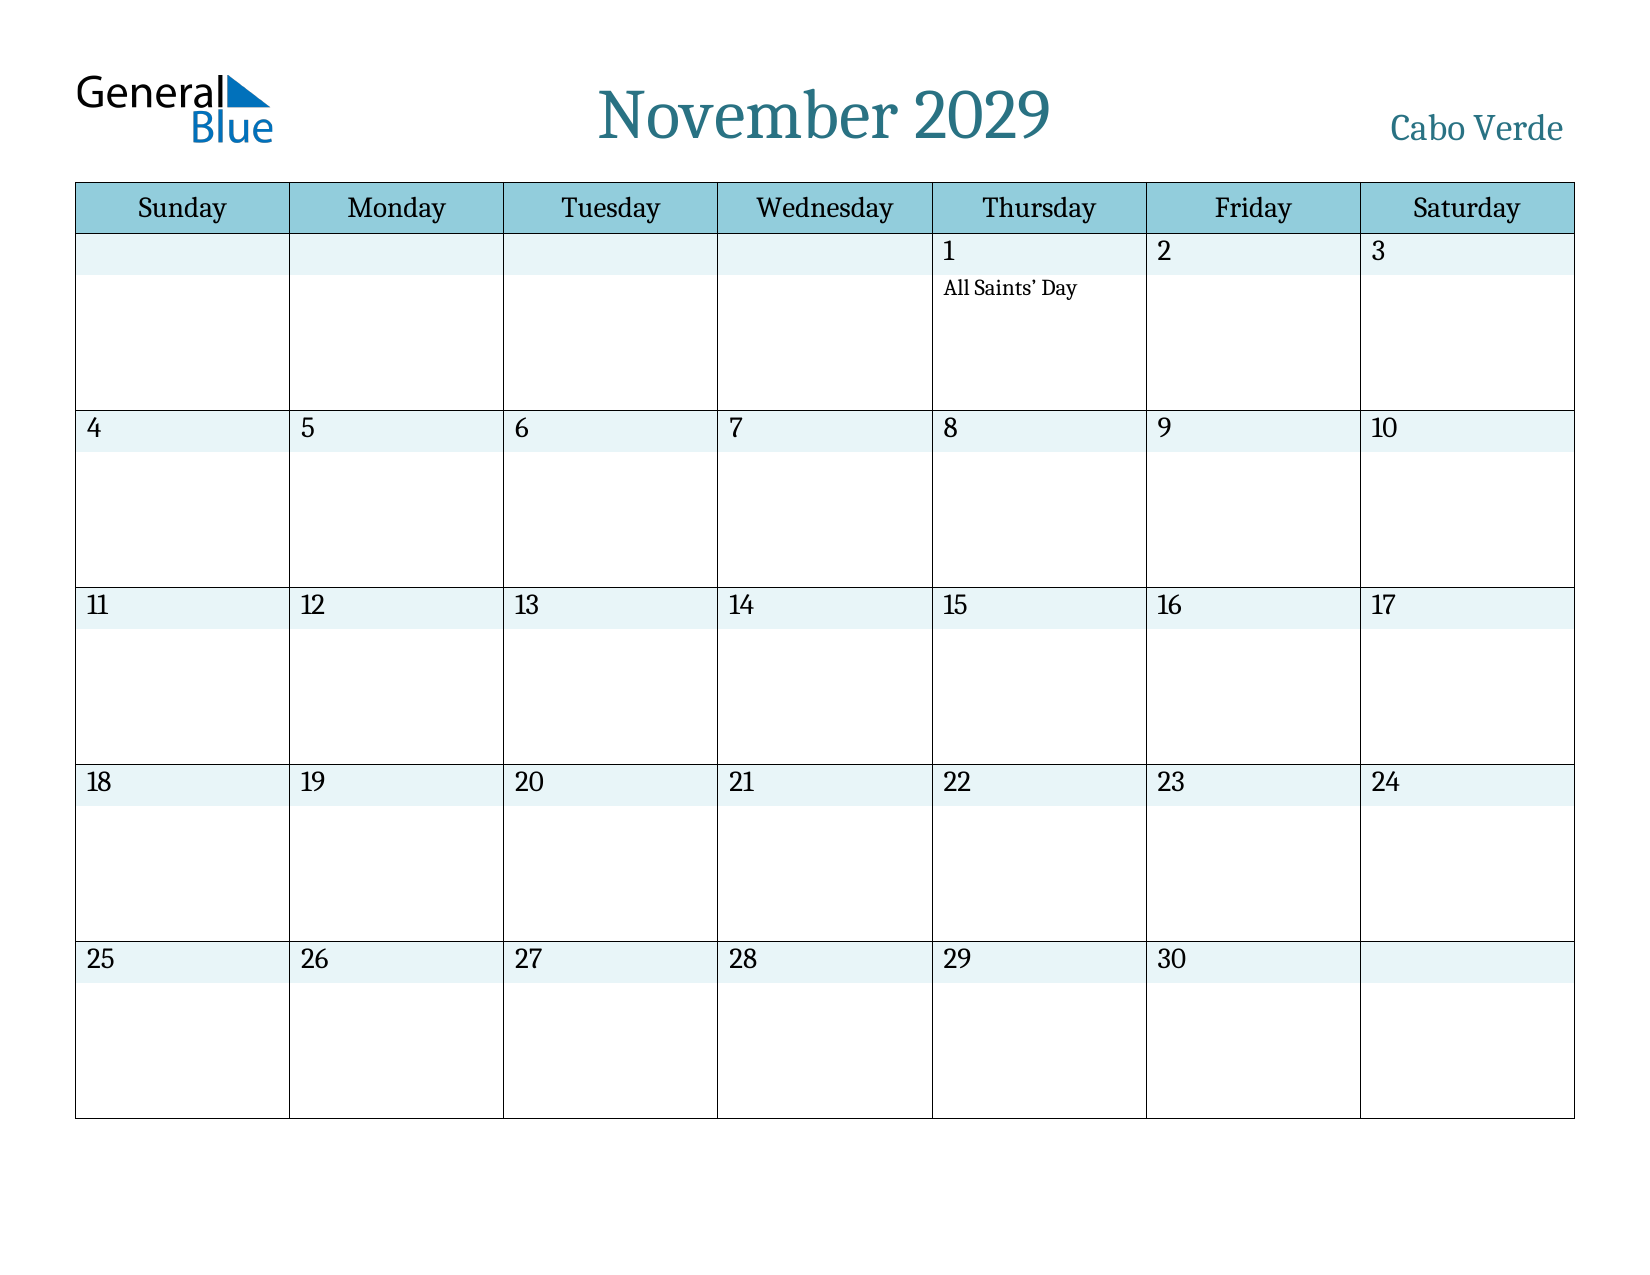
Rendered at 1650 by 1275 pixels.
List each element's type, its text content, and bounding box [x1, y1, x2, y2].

table_cell [504, 452, 717, 587]
table_cell 1 [933, 234, 1146, 275]
table_cell [76, 629, 289, 764]
table_cell 19 [290, 765, 503, 806]
table_cell [504, 275, 717, 410]
table_cell [504, 806, 717, 941]
table_cell 15 [933, 588, 1146, 629]
table_cell 28 [718, 942, 932, 983]
table_cell [718, 629, 932, 764]
table_cell 18 [76, 765, 289, 806]
table_cell [718, 275, 932, 410]
table_cell Friday [1147, 183, 1360, 233]
picture [77, 75, 273, 143]
table_cell 8 [933, 411, 1146, 452]
table_cell [504, 983, 717, 1118]
table_cell [718, 806, 932, 941]
table_cell 9 [1147, 411, 1360, 452]
table_cell 14 [718, 588, 932, 629]
table_cell 25 [76, 942, 289, 983]
table_header [76, 75, 503, 182]
table_cell [1361, 806, 1574, 941]
table_cell [1361, 942, 1574, 983]
table_cell 16 [1147, 588, 1360, 629]
table_cell 11 [76, 588, 289, 629]
table_cell 30 [1147, 942, 1360, 983]
table_cell 12 [290, 588, 503, 629]
table_cell [290, 234, 503, 275]
table_cell [718, 234, 932, 275]
table_cell 22 [933, 765, 1146, 806]
table_cell [933, 629, 1146, 764]
table_cell [76, 806, 289, 941]
table_cell [290, 275, 503, 410]
table_cell 29 [933, 942, 1146, 983]
table_cell [1361, 275, 1574, 410]
table_cell [1147, 806, 1360, 941]
table_cell [290, 806, 503, 941]
table_cell [76, 452, 289, 587]
table_cell All Saints’ Day [933, 275, 1146, 410]
table_cell [718, 452, 932, 587]
table_cell [76, 983, 289, 1118]
table_cell [1361, 452, 1574, 587]
table_cell [1361, 983, 1574, 1118]
table_cell 4 [76, 411, 289, 452]
table_cell Wednesday [718, 183, 932, 233]
table_cell [290, 629, 503, 764]
table_cell 23 [1147, 765, 1360, 806]
table_cell 10 [1361, 411, 1574, 452]
table_header Cabo Verde [1146, 75, 1574, 182]
table_cell [76, 275, 289, 410]
table_cell Thursday [933, 183, 1146, 233]
table_cell [718, 983, 932, 1118]
table_cell [504, 629, 717, 764]
table_cell Sunday [76, 183, 289, 233]
table_cell Tuesday [504, 183, 717, 233]
table_cell 2 [1147, 234, 1360, 275]
table_cell 6 [504, 411, 717, 452]
table_cell 20 [504, 765, 717, 806]
table_cell 13 [504, 588, 717, 629]
table_cell [504, 234, 717, 275]
table_cell 26 [290, 942, 503, 983]
table_cell 24 [1361, 765, 1574, 806]
table_cell 27 [504, 942, 717, 983]
table_cell [1147, 629, 1360, 764]
table_cell [933, 452, 1146, 587]
table_cell 3 [1361, 234, 1574, 275]
table_cell [290, 983, 503, 1118]
table_cell [1147, 275, 1360, 410]
table_cell [76, 234, 289, 275]
table_cell [290, 452, 503, 587]
table_cell 17 [1361, 588, 1574, 629]
table_cell [933, 983, 1146, 1118]
table_cell [1147, 983, 1360, 1118]
table_cell 5 [290, 411, 503, 452]
table_cell Monday [290, 183, 503, 233]
table_cell 7 [718, 411, 932, 452]
table_cell Saturday [1361, 183, 1574, 233]
table_cell [1361, 629, 1574, 764]
table_cell [933, 806, 1146, 941]
table_cell 21 [718, 765, 932, 806]
table_cell [1147, 452, 1360, 587]
table_header November 2029 [504, 75, 1146, 182]
